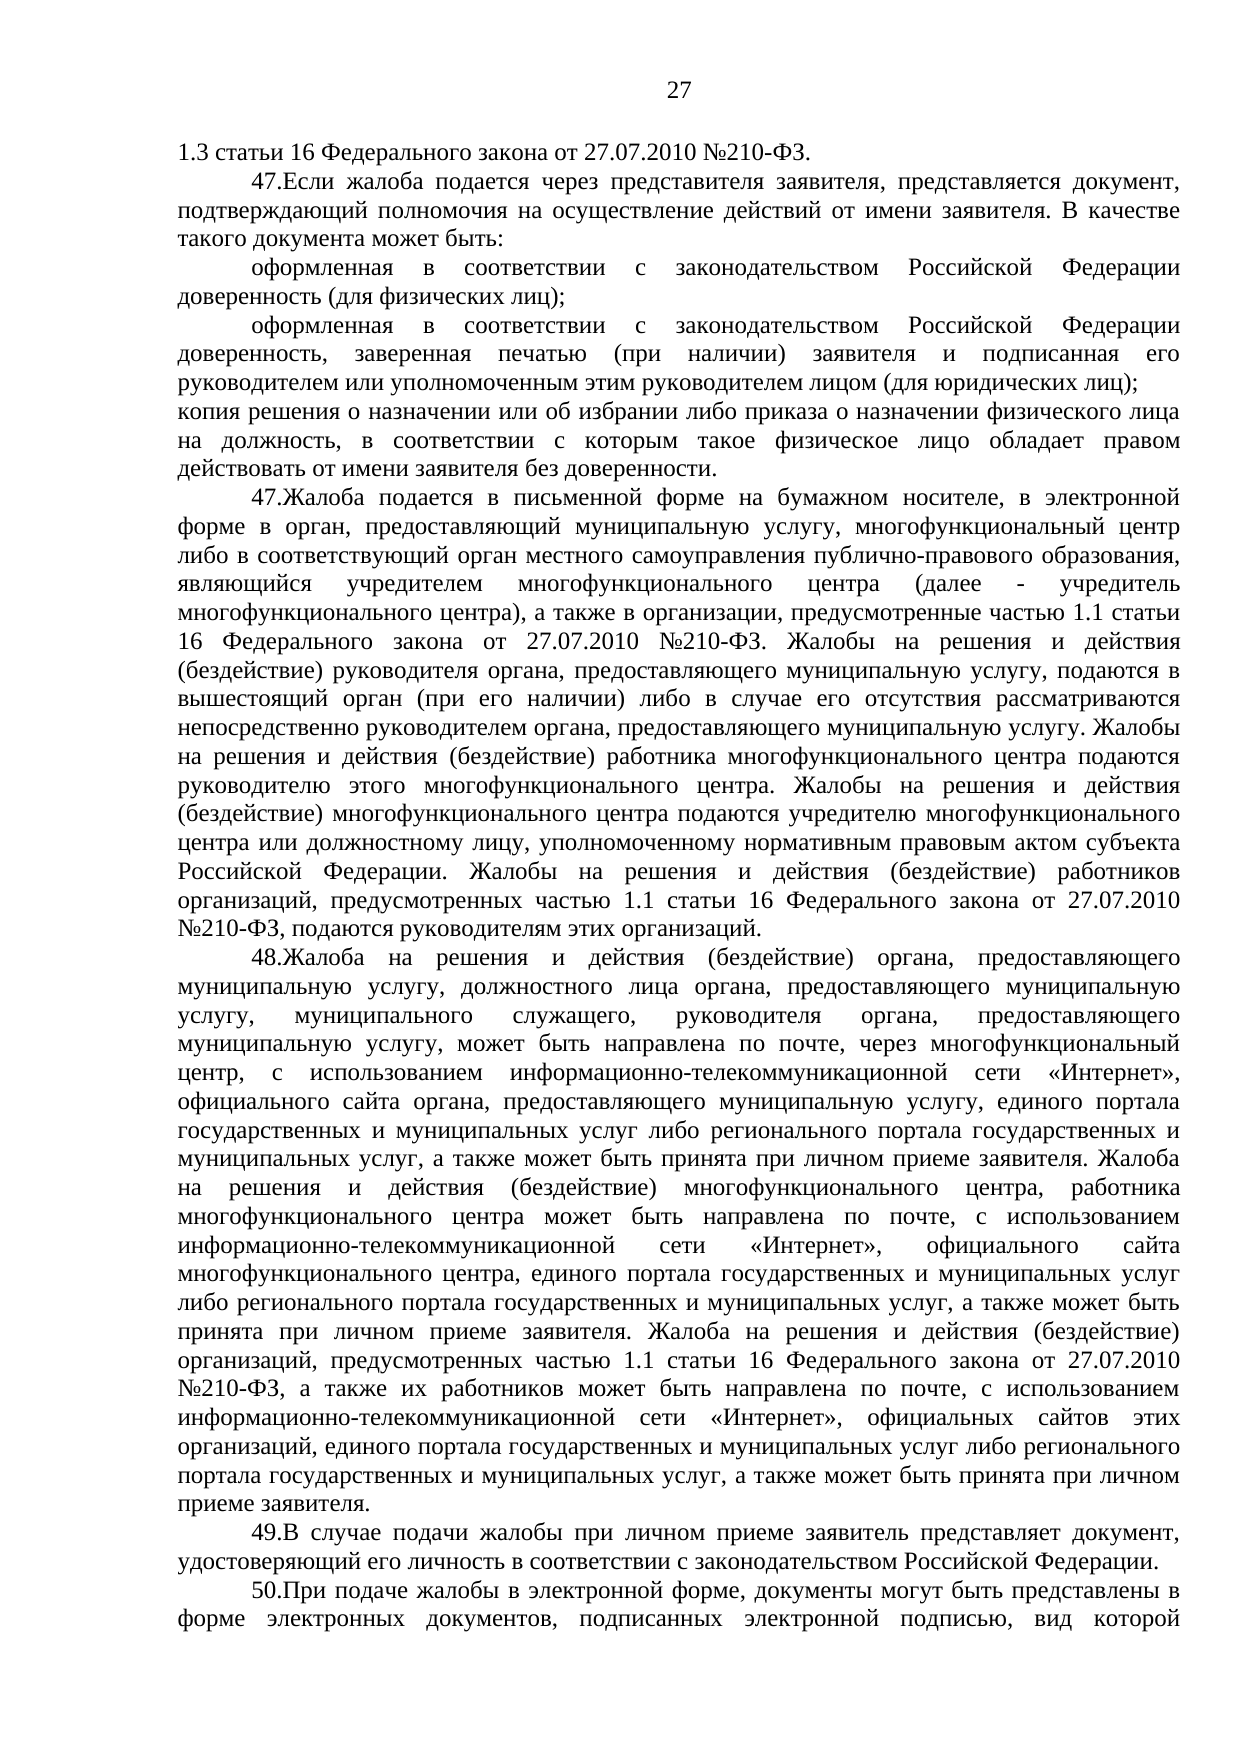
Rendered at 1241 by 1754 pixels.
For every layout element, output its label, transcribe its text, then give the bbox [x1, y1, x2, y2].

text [177, 137, 1181, 166]
text оформленная в соответствии с законодательством Российской Федерации доверенность, заверенная печатью (при наличии) заявителя и подписанная его руководителем или уполномоченным этим руководителем лицом (для юридических лиц); [177, 310, 1181, 396]
text 47.Если жалоба подается через представителя заявителя, представляется документ, подтверждающий полномочия на осуществление действий от имени заявителя. В качестве такого документа может быть: [177, 166, 1181, 252]
text оформленная в соответствии с законодательством Российской Федерации доверенность (для физических лиц); [177, 252, 1181, 310]
text копия решения о назначении или об избрании либо приказа о назначении физического лица на должность, в соответствии с которым такое физическое лицо обладает правом действовать от имени заявителя без доверенности. [177, 396, 1181, 482]
text 47.Жалоба подается в письменной форме на бумажном носителе, в электронной форме в орган, предоставляющий муниципальную услугу, многофункциональный центр либо в соответствующий орган местного самоуправления публично-правового образования, являющийся учредителем многофункционального центра (далее - учредитель многофункционального центра), а также в организации, предусмотренные частью 1.1 статьи 16 Федерального закона от 27.07.2010 №210-ФЗ. Жалобы на решения и действия (бездействие) руководителя органа, предоставляющего муниципальную услугу, подаются в вышестоящий орган (при его наличии) либо в случае его отсутствия рассматриваются непосредственно руководителем органа, предоставляющего муниципальную услугу. Жалобы на решения и действия (бездействие) работника многофункционального центра подаются руководителю этого многофункционального центра. Жалобы на решения и действия (бездействие) многофункционального центра подаются учредителю многофункционального центра или должностному лицу, уполномоченному нормативным правовым актом субъекта Российской Федерации. Жалобы на решения и действия (бездействие) работников организаций, предусмотренных частью 1.1 статьи 16 Федерального закона от 27.07.2010 №210-ФЗ, подаются руководителям этих организаций. [177, 482, 1181, 942]
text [177, 1575, 1181, 1632]
text 49.В случае подачи жалобы при личном приеме заявитель представляет документ, удостоверяющий его личность в соответствии с законодательством Российской Федерации. [177, 1517, 1181, 1575]
text 48.Жалоба на решения и действия (бездействие) органа, предоставляющего муниципальную услугу, должностного лица органа, предоставляющего муниципальную услугу, муниципального служащего, руководителя органа, предоставляющего муниципальную услугу, может быть направлена по почте, через многофункциональный центр, с использованием информационно-телекоммуникационной сети «Интернет», официального сайта органа, предоставляющего муниципальную услугу, единого портала государственных и муниципальных услуг либо регионального портала государственных и муниципальных услуг, а также может быть принята при личном приеме заявителя. Жалоба на решения и действия (бездействие) многофункционального центра, работника многофункционального центра может быть направлена по почте, с использованием информационно-телекоммуникационной сети «Интернет», официального сайта многофункционального центра, единого портала государственных и муниципальных услуг либо регионального портала государственных и муниципальных услуг, а также может быть принята при личном приеме заявителя. Жалоба на решения и действия (бездействие) организаций, предусмотренных частью 1.1 статьи 16 Федерального закона от 27.07.2010 №210-ФЗ, а также их работников может быть направлена по почте, с использованием информационно-телекоммуникационной сети «Интернет», официальных сайтов этих организаций, единого портала государственных и муниципальных услуг либо регионального портала государственных и муниципальных услуг, а также может быть принята при личном приеме заявителя. [177, 942, 1181, 1517]
